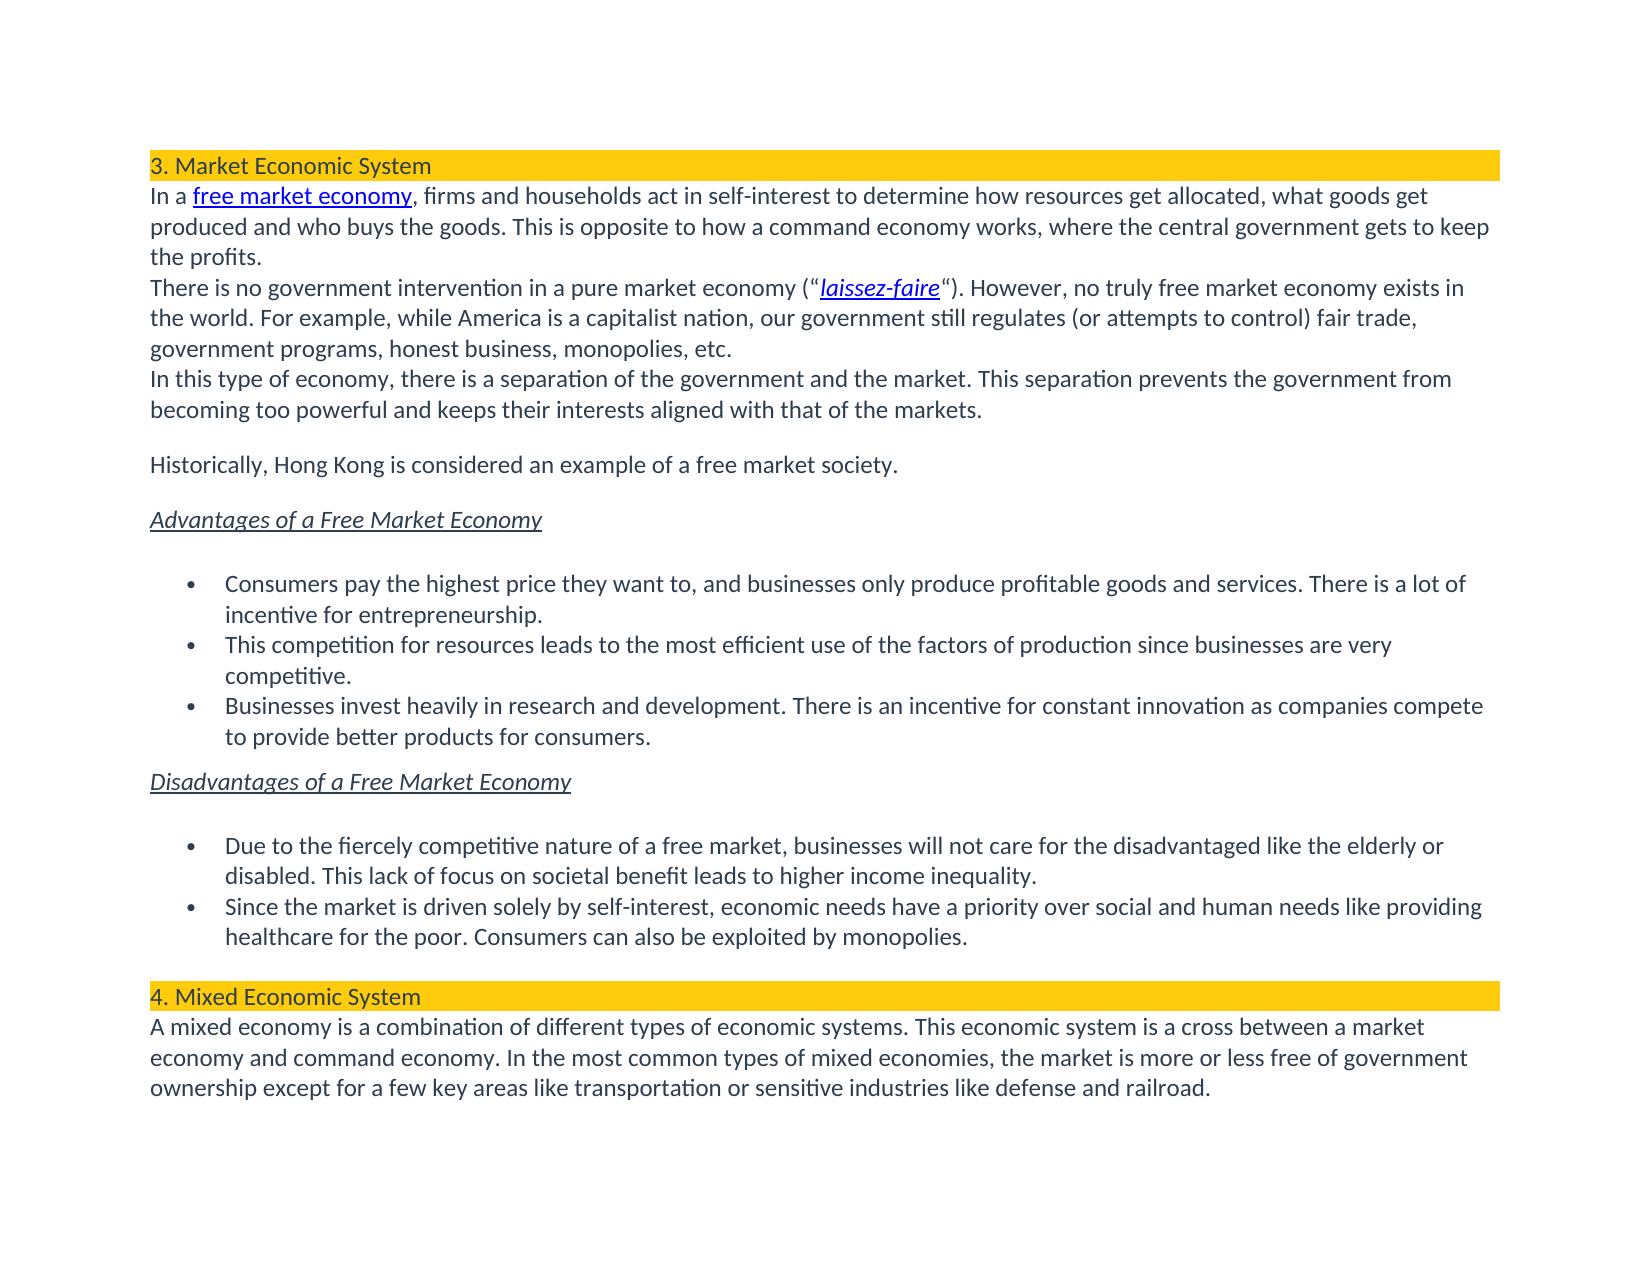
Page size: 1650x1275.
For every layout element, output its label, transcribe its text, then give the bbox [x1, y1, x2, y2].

subtitle Disadvantages of a Free Market Economy [150, 766, 1500, 796]
list Consumers pay the highest price they want to, and businesses only produce profitable goods and services. There is a lot of incentive for entrepreneurship. [187, 568, 1500, 629]
list Businesses invest heavily in research and development. There is an incentive for constant innovation as companies compete to provide better products for consumers. [187, 690, 1500, 751]
subtitle 3. Market Economic System [150, 150, 1500, 181]
text In a free market economy, firms and households act in self-interest to determine how resources get allocated, what goods get produced and who buys the goods. This is opposite to how a command economy works, where the central government gets to keep the profits. [150, 181, 1500, 272]
text Historically, Hong Kong is considered an example of a free market society. [150, 449, 1500, 480]
text A mixed economy is a combination of different types of economic systems. This economic system is a cross between a market economy and command economy. In the most common types of mixed economies, the market is more or less free of government ownership except for a few key areas like transportation or sensitive industries like defense and railroad. [150, 1011, 1500, 1103]
text In this type of economy, there is a separation of the government and the market. This separation prevents the government from becoming too powerful and keeps their interests aligned with that of the markets. [150, 364, 1500, 425]
subtitle 4. Mixed Economic System [150, 981, 1500, 1011]
list Due to the fiercely competitive nature of a free market, businesses will not care for the disadvantaged like the elderly or disabled. This lack of focus on societal benefit leads to higher income inequality. [187, 830, 1500, 891]
list This competition for resources leads to the most efficient use of the factors of production since businesses are very competitive. [187, 629, 1500, 690]
text There is no government intervention in a pure market economy (“laissez-faire“). However, no truly free market economy exists in the world. For example, while America is a capitalist nation, our government still regulates (or attempts to control) fair trade, government programs, honest business, monopolies, etc. [150, 272, 1500, 364]
subtitle Advantages of a Free Market Economy [150, 504, 1500, 535]
list Since the market is driven solely by self-interest, economic needs have a priority over social and human needs like providing healthcare for the poor. Consumers can also be exploited by monopolies. [187, 891, 1500, 952]
